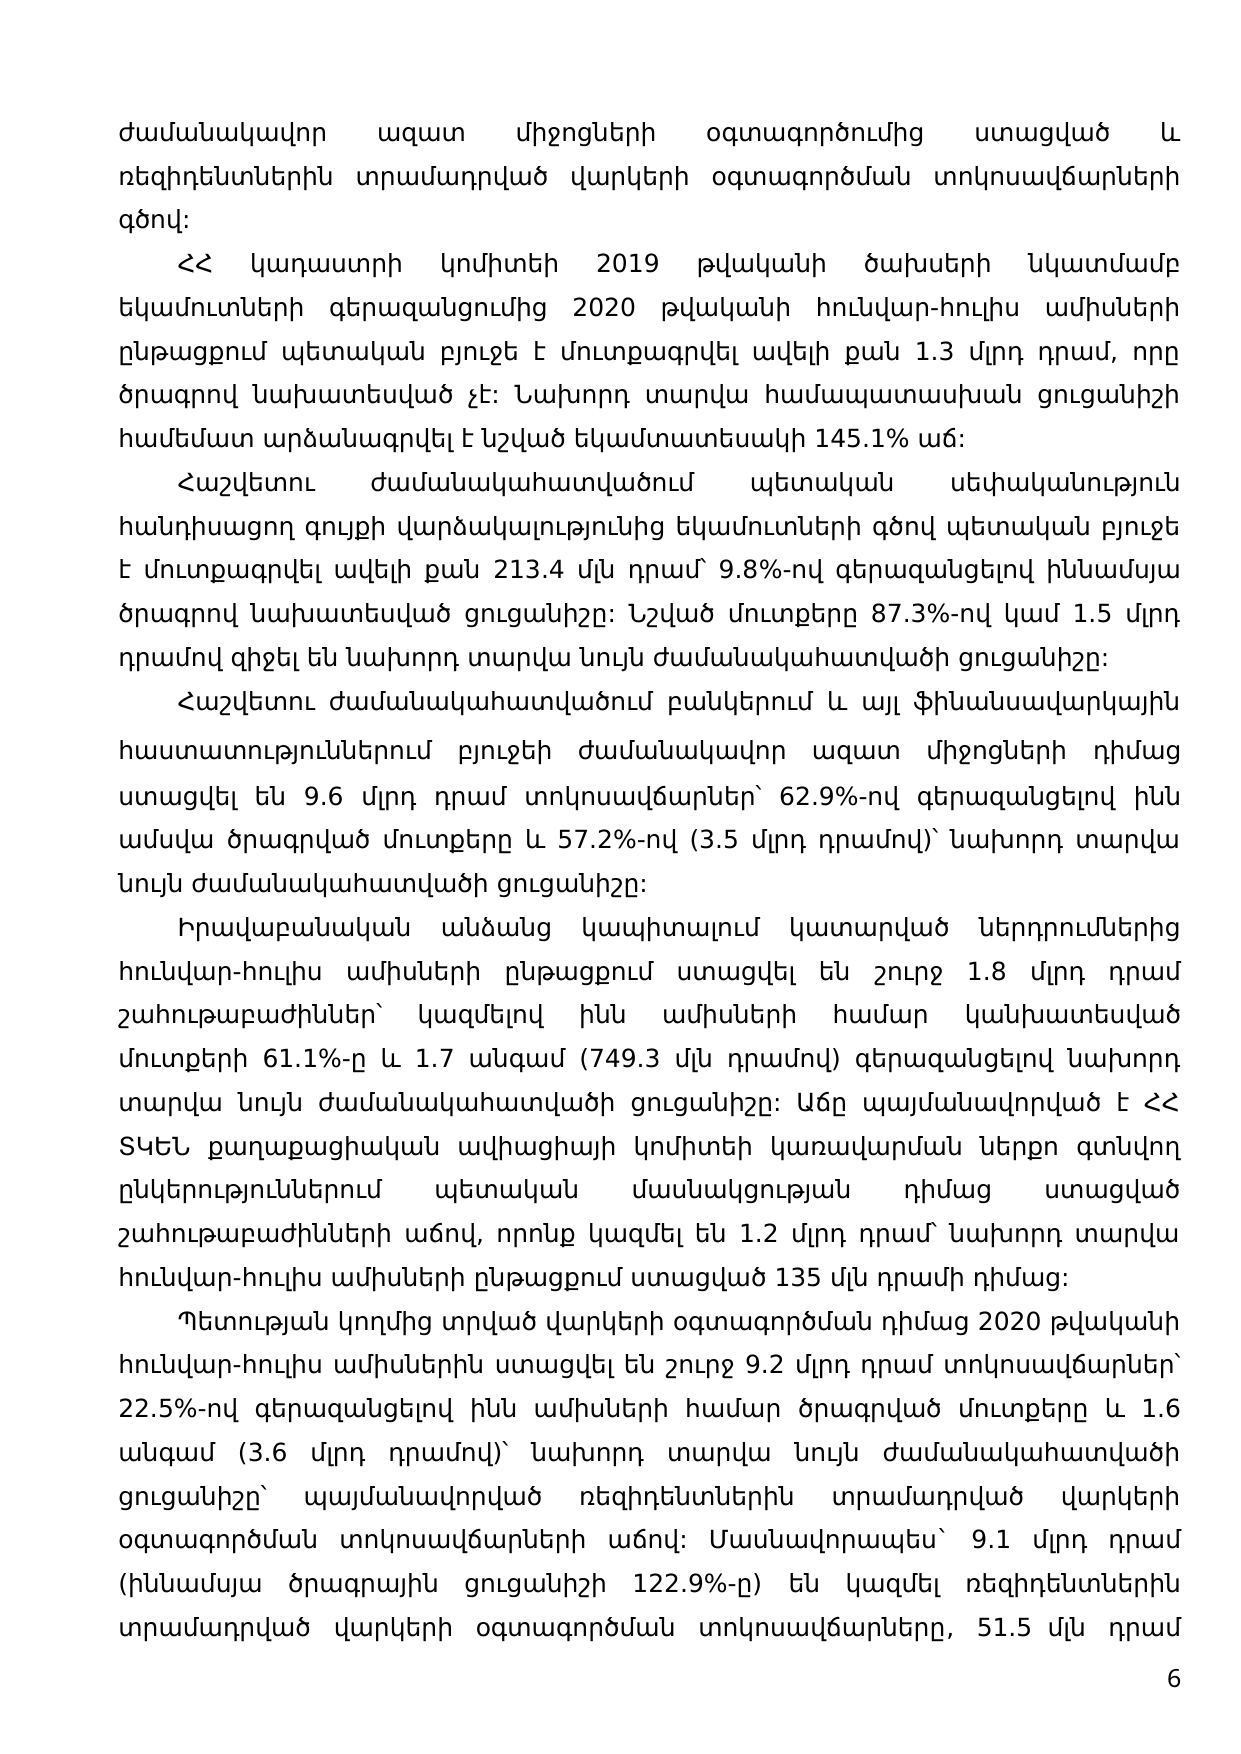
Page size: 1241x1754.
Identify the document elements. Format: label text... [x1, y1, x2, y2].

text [118, 1307, 1181, 1644]
text Իրավաբանական անձանց կապիտալում կատարված ներդրումներից հունվար-հուլիս ամիսների ընթացքում ստացվել են շուրջ 1.8 մլրդ դրամ շահութաբաժիններ՝ կազմելով ինն ամիսների համար կանխատեսված մուտքերի 61.1%-ը և 1.7 անգամ (749.3 մլն դրամով) գերազանցելով նախորդ տարվա նույն ժամանակահատվածի ցուցանիշը: Աճը պայմանավորված է ՀՀ ՏԿԵՆ քաղաքացիական ավիացիայի կոմիտեի կառավարման ներքո գտնվող ընկերություններում պետական մասնակցության դիմաց ստացված շահութաբաժինների աճով, որոնք կազմել են 1.2 մլրդ դրամ՝ նախորդ տարվա հունվար-հուլիս ամիսների ընթացքում ստացված 135 մլն դրամի դիմաց: [118, 913, 1181, 1292]
text ՀՀ կադաստրի կոմիտեի 2019 թվականի ծախսերի նկատմամբ եկամուտների գերազանցումից 2020 թվականի հունվար-հուլիս ամիսների ընթացքում պետական բյուջե է մուտքագրվել ավելի քան 1.3 մլրդ դրամ, որը ծրագրով նախատեսված չէ: Նախորդ տարվա համապատասխան ցուցանիշի համեմատ արձանագրվել է նշված եկամտատեսակի 145.1% աճ: [118, 249, 1181, 453]
text Հաշվետու ժամանակահատվածում պետական սեփականություն հանդիսացող գույքի վարձակալությունից եկամուտների գծով պետական բյուջե է մուտքագրվել ավելի քան 213.4 մլն դրամ՝ 9.8%-ով գերազանցելով իննամսյա ծրագրով նախատեսված ցուցանիշը: Նշված մուտքերը 87.3%-ով կամ 1.5 մլրդ դրամով զիջել են նախորդ տարվա նույն ժամանակահատվածի ցուցանիշը: [118, 468, 1181, 672]
text Հաշվետու ժամանակահատվածում բանկերում և այլ ֆինանսավարկային հաստատություններում բյուջեի ժամանակավոր ազատ միջոցների դիմաց ստացվել են 9.6 մլրդ դրամ տոկոսավճարներ՝ 62.9%-ով գերազանցելով ինն ամսվա ծրագրված մուտքերը և 57.2%-ով (3.5 մլրդ դրամով)՝ նախորդ տարվա նույն ժամանակահատվածի ցուցանիշը: [118, 687, 1181, 898]
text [118, 118, 1181, 235]
